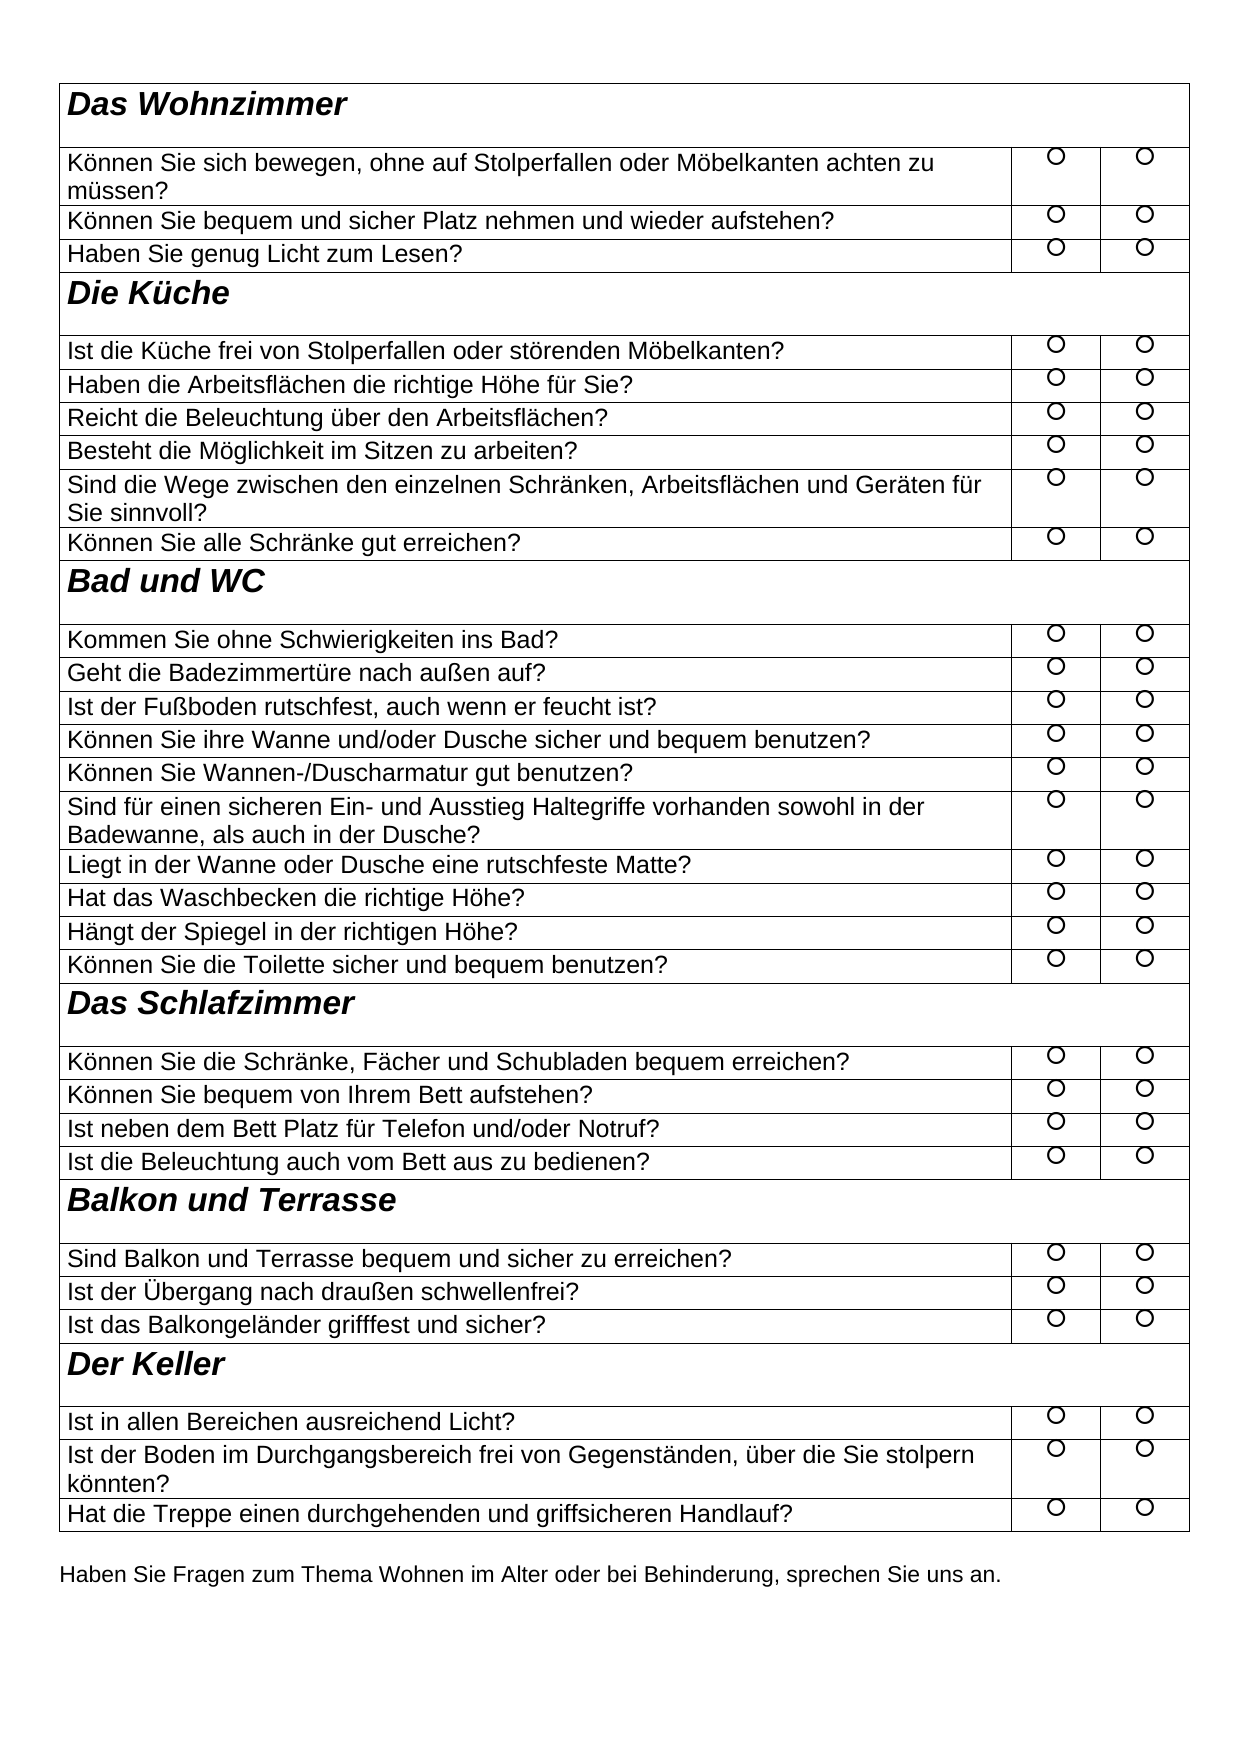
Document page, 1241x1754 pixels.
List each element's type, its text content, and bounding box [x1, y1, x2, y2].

table_cell Das Schlafzimmer [60, 984, 1189, 1046]
table_cell [1101, 1407, 1189, 1439]
table_cell Besteht die Möglichkeit im Sitzen zu arbeiten? [60, 436, 1011, 468]
table_cell Sind die Wege zwischen den einzelnen Schränken, Arbeitsflächen und Geräten für Sie sinnvoll? [60, 470, 1011, 527]
table_cell Sind für einen sicheren Ein- und Ausstieg Haltegriffe vorhanden sowohl in der Badewanne, als auch in der Dusche? [60, 792, 1011, 849]
table_cell Können Sie die Schränke, Fächer und Schubladen bequem erreichen? [60, 1047, 1011, 1079]
table_cell [1012, 148, 1100, 205]
table_cell Reicht die Beleuchtung über den Arbeitsflächen? [60, 403, 1011, 435]
table_cell [1101, 1147, 1189, 1179]
table_cell [1012, 850, 1100, 882]
table_cell Hat das Waschbecken die richtige Höhe? [60, 884, 1011, 916]
table_cell Sind Balkon und Terrasse bequem und sicher zu erreichen? [60, 1244, 1011, 1276]
table_cell [1012, 336, 1100, 368]
table_cell [1012, 436, 1100, 468]
table_cell [1012, 1047, 1100, 1079]
table_cell Ist neben dem Bett Platz für Telefon und/oder Notruf? [60, 1114, 1011, 1146]
table_cell Können Sie Wannen-/Duscharmatur gut benutzen? [60, 758, 1011, 791]
table_cell [1101, 1440, 1189, 1498]
table_cell [1101, 436, 1189, 468]
table_cell [1101, 884, 1189, 916]
table_cell Ist die Küche frei von Stolperfallen oder störenden Möbelkanten? [60, 336, 1011, 368]
table_cell Ist der Boden im Durchgangsbereich frei von Gegenständen, über die Sie stolpern könnten? [60, 1440, 1011, 1498]
table_cell Können Sie sich bewegen, ohne auf Stolperfallen oder Möbelkanten achten zu müssen? [60, 148, 1011, 205]
table_cell [1012, 1407, 1100, 1439]
table_cell [1101, 850, 1189, 882]
table_cell [1101, 1499, 1189, 1531]
table_cell [1101, 725, 1189, 757]
table_cell [1012, 1080, 1100, 1112]
table_cell Ist der Fußboden rutschfest, auch wenn er feucht ist? [60, 692, 1011, 724]
table_cell [1012, 625, 1100, 657]
table_cell [1101, 206, 1189, 238]
table_cell Balkon und Terrasse [60, 1180, 1189, 1243]
table_cell [1101, 403, 1189, 435]
table_cell [1101, 758, 1189, 791]
table_cell Haben Sie genug Licht zum Lesen? [60, 240, 1011, 272]
table_cell Können Sie bequem und sicher Platz nehmen und wieder aufstehen? [60, 206, 1011, 238]
table_cell Ist die Beleuchtung auch vom Bett aus zu bedienen? [60, 1147, 1011, 1179]
table_cell [1101, 336, 1189, 368]
table_cell [1012, 1244, 1100, 1276]
table_cell [1012, 725, 1100, 757]
table_cell Hängt der Spiegel in der richtigen Höhe? [60, 917, 1011, 949]
table_cell Der Keller [60, 1344, 1189, 1406]
table_cell Kommen Sie ohne Schwierigkeiten ins Bad? [60, 625, 1011, 657]
table_cell [1012, 206, 1100, 238]
table_cell Hat die Treppe einen durchgehenden und griffsicheren Handlauf? [60, 1499, 1011, 1531]
table_cell [1101, 1080, 1189, 1112]
table_cell [1101, 470, 1189, 527]
table_cell Können Sie ihre Wanne und/oder Dusche sicher und bequem benutzen? [60, 725, 1011, 757]
table_cell [1101, 658, 1189, 691]
table_cell [1012, 758, 1100, 791]
table_cell [1101, 625, 1189, 657]
table_cell [1012, 528, 1100, 560]
table_cell [1012, 1499, 1100, 1531]
table_cell [1012, 1440, 1100, 1498]
table_cell [1012, 792, 1100, 849]
table_cell [1012, 917, 1100, 949]
table_cell [1012, 950, 1100, 982]
table_cell [1101, 1047, 1189, 1079]
table_cell [1012, 884, 1100, 916]
table_cell [1101, 528, 1189, 560]
table_cell [1101, 1244, 1189, 1276]
table_cell Haben die Arbeitsflächen die richtige Höhe für Sie? [60, 370, 1011, 402]
table_cell [1101, 692, 1189, 724]
table_cell [1012, 370, 1100, 402]
table_cell [1012, 1277, 1100, 1309]
table_cell Liegt in der Wanne oder Dusche eine rutschfeste Matte? [60, 850, 1011, 882]
table_cell Ist das Balkongeländer grifffest und sicher? [60, 1310, 1011, 1343]
table_cell [1012, 1114, 1100, 1146]
table_cell [1101, 950, 1189, 982]
table_cell [1101, 792, 1189, 849]
table_cell [1101, 148, 1189, 205]
table_cell Geht die Badezimmertüre nach außen auf? [60, 658, 1011, 691]
table_cell Bad und WC [60, 561, 1189, 624]
table_cell [1101, 240, 1189, 272]
table_cell [1012, 240, 1100, 272]
table_cell [1012, 403, 1100, 435]
table_cell [1012, 470, 1100, 527]
table_cell [1101, 1114, 1189, 1146]
table_cell [1101, 1310, 1189, 1343]
table_cell Können Sie alle Schränke gut erreichen? [60, 528, 1011, 560]
table_cell [1012, 1310, 1100, 1343]
table_header Das Wohnzimmer [60, 84, 1189, 147]
table_cell [1101, 1277, 1189, 1309]
table_cell [1012, 1147, 1100, 1179]
table_cell Die Küche [60, 273, 1189, 335]
table_cell [1012, 658, 1100, 691]
table_cell Ist der Übergang nach draußen schwellenfrei? [60, 1277, 1011, 1309]
table_cell Ist in allen Bereichen ausreichend Licht? [60, 1407, 1011, 1439]
table_cell Können Sie die Toilette sicher und bequem benutzen? [60, 950, 1011, 982]
table_cell [1101, 370, 1189, 402]
table_cell Können Sie bequem von Ihrem Bett aufstehen? [60, 1080, 1011, 1112]
table_cell [1012, 692, 1100, 724]
table_cell [1101, 917, 1189, 949]
text Haben Sie Fragen zum Thema Wohnen im Alter oder bei Behinderung, sprechen Sie uns an. [59, 1561, 1196, 1587]
